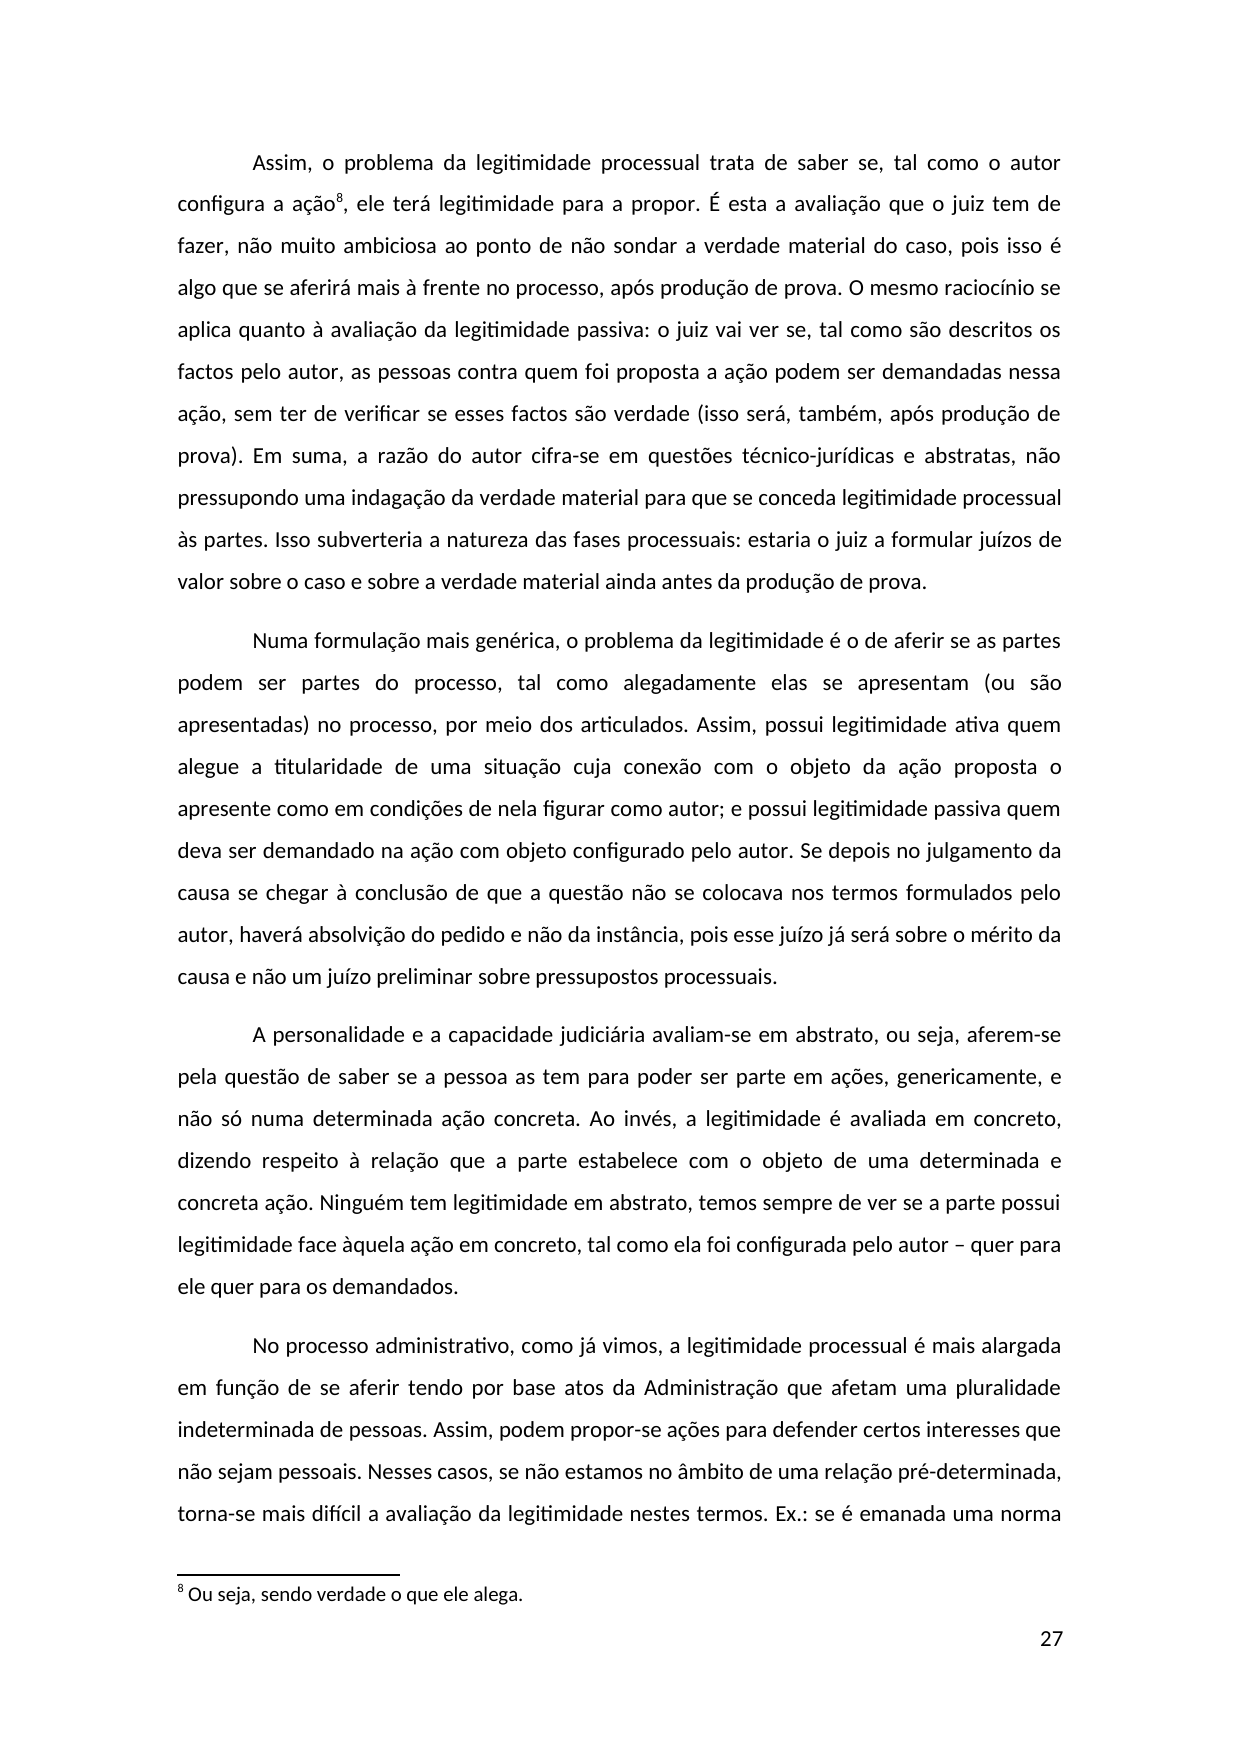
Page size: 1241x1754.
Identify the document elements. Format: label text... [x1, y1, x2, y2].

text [177, 1331, 1063, 1527]
text Numa formulação mais genérica, o problema da legitimidade é o de aferir se as partes podem ser partes do processo, tal como alegadamente elas se apresentam (ou são apresentadas) no processo, por meio dos articulados. Assim, possui legitimidade ativa quem alegue a titularidade de uma situação cuja conexão com o objeto da ação proposta o apresente como em condições de nela figurar como autor; e possui legitimidade passiva quem deva ser demandado na ação com objeto configurado pelo autor. Se depois no julgamento da causa se chegar à conclusão de que a questão não se colocava nos termos formulados pelo autor, haverá absolvição do pedido e não da instância, pois esse juízo já será sobre o mérito da causa e não um juízo preliminar sobre pressupostos processuais. [177, 626, 1063, 990]
text A personalidade e a capacidade judiciária avaliam-se em abstrato, ou seja, aferem-se pela questão de saber se a pessoa as tem para poder ser parte em ações, genericamente, e não só numa determinada ação concreta. Ao invés, a legitimidade é avaliada em concreto, dizendo respeito à relação que a parte estabelece com o objeto de uma determinada e concreta ação. Ninguém tem legitimidade em abstrato, temos sempre de ver se a parte possui legitimidade face àquela ação em concreto, tal como ela foi configurada pelo autor – quer para ele quer para os demandados. [177, 1021, 1063, 1300]
text Assim, o problema da legitimidade processual trata de saber se, tal como o autor configura a ação, ele terá legitimidade para a propor. É esta a avaliação que o juiz tem de fazer, não muito ambiciosa ao ponto de não sondar a verdade material do caso, pois isso é algo que se aferirá mais à frente no processo, após produção de prova. O mesmo raciocínio se aplica quanto à avaliação da legitimidade passiva: o juiz vai ver se, tal como são descritos os factos pelo autor, as pessoas contra quem foi proposta a ação podem ser demandadas nessa ação, sem ter de verificar se esses factos são verdade (isso será, também, após produção de prova). Em suma, a razão do autor cifra-se em questões técnico-jurídicas e abstratas, não pressupondo uma indagação da verdade material para que se conceda legitimidade processual às partes. Isso subverteria a natureza das fases processuais: estaria o juiz a formular juízos de valor sobre o caso e sobre a verdade material ainda antes da produção de prova. [177, 148, 1063, 595]
